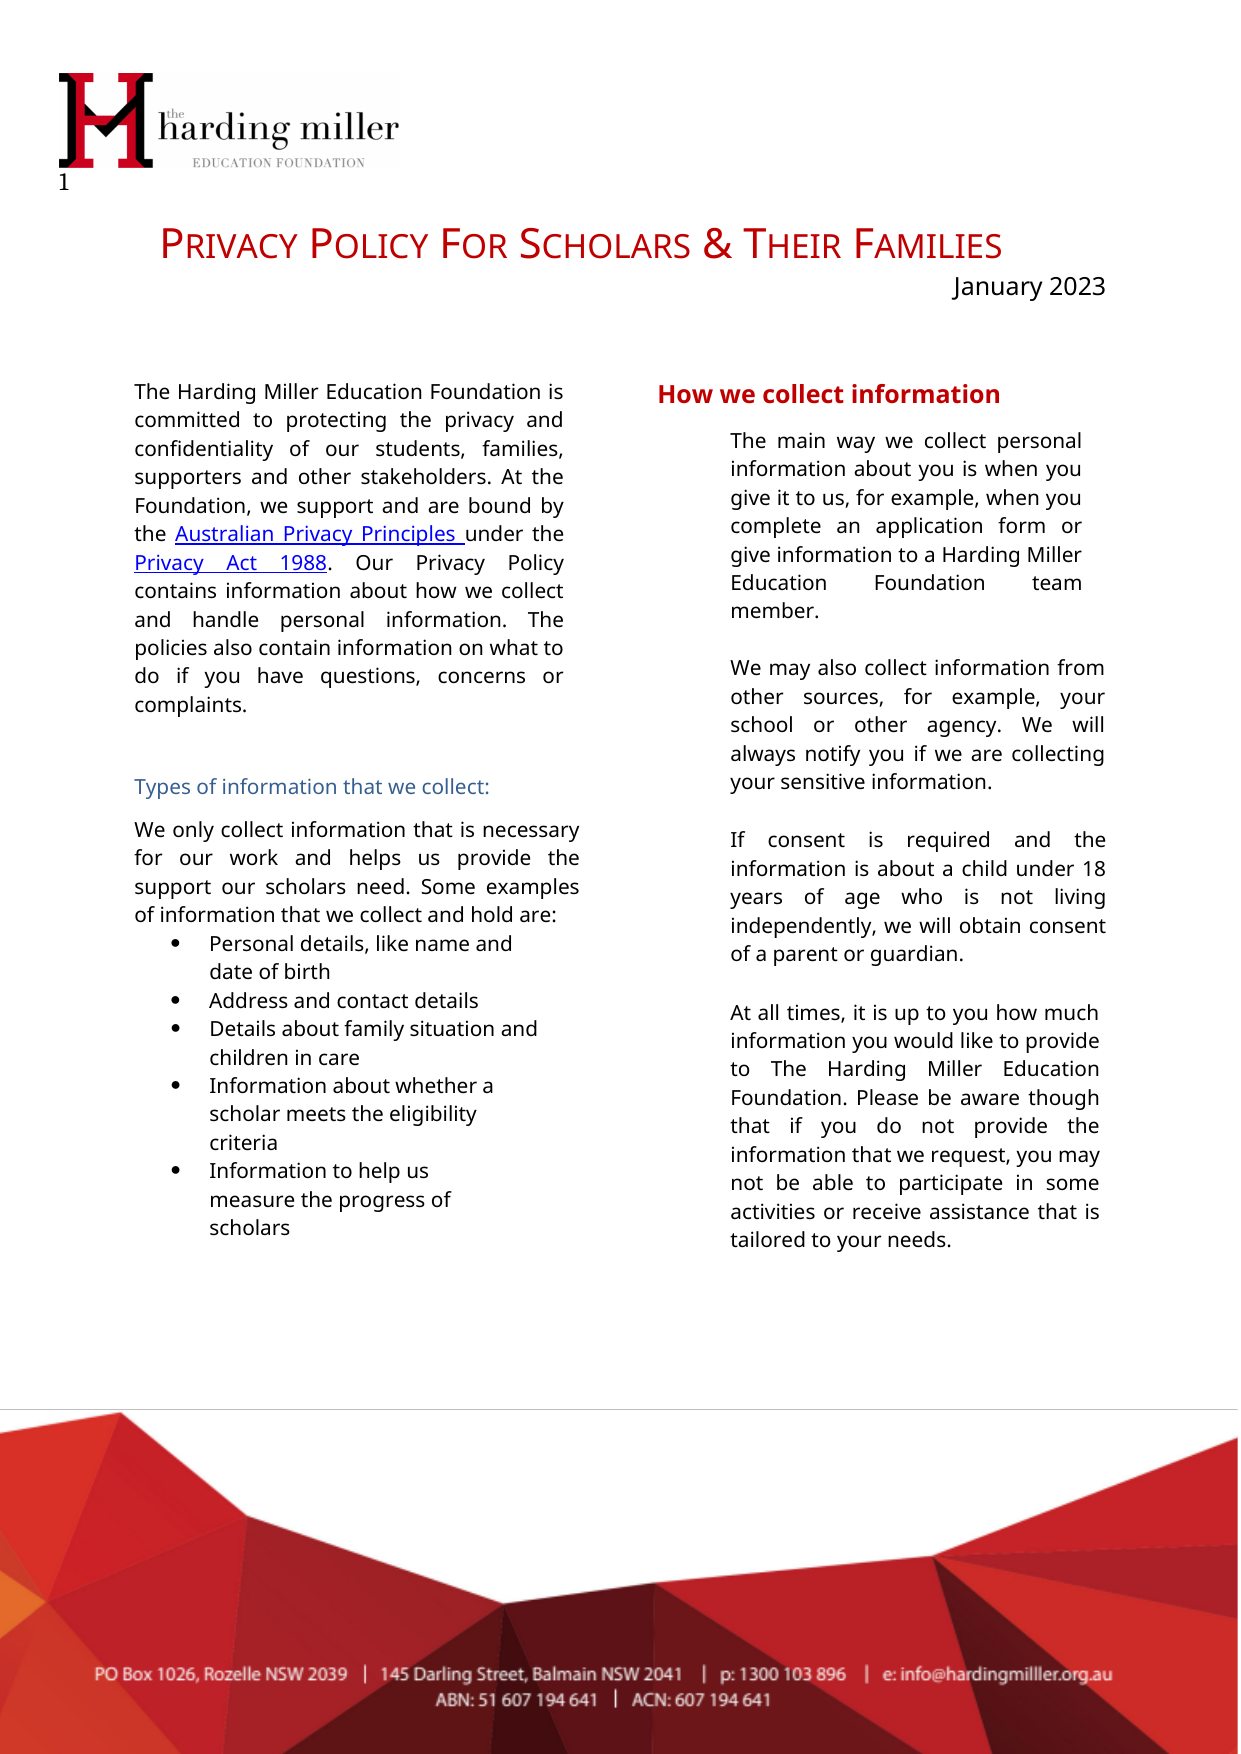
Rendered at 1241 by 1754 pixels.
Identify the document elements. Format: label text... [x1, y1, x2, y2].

text We only collect information that is necessary for our work and helps us provide the support our scholars need. Some examples of information that we collect and hold are: [134, 815, 580, 929]
text The Harding Miller Education Foundation is committed to protecting the privacy and confidentiality of our students, families, supporters and other stakeholders. At the Foundation, we support and are bound by the Australian Privacy Principles under the Privacy Act 1988. Our Privacy Policy contains information about how we collect and handle personal information. The policies also contain information on what to do if you have questions, concerns or complaints. [134, 377, 564, 718]
picture [59, 73, 399, 168]
list Personal details, like name and date of birth [171, 929, 540, 986]
list Information to help us measure the progress of scholars [172, 1156, 508, 1242]
text PRIVACY POLICY FOR SCHOLARS & THEIR FAMILIES [59, 207, 1102, 272]
text At all times, it is up to you how much information you would like to provide to The Harding Miller Education Foundation. Please be aware though that if you do not provide the information that we request, you may not be able to participate in some activities or receive assistance that is tailored to your needs. [730, 998, 1100, 1254]
subtitle How we collect information [657, 377, 1181, 411]
subtitle Types of information that we collect: [134, 772, 583, 800]
list Details about family situation and children in care [172, 1014, 583, 1071]
text The main way we collect personal information about you is when you give it to us, for example, when you complete an application form or give information to a Harding Miller Education Foundation team member. [730, 426, 1082, 625]
text January 2023 [59, 272, 1106, 301]
list Address and contact details [171, 986, 583, 1014]
text If consent is required and the information is about a child under 18 years of age who is not living independently, we will obtain consent of a parent or guardian. [730, 826, 1107, 968]
list Information about whether a scholar meets the eligibility criteria [172, 1071, 523, 1156]
text 1 [59, 168, 1181, 197]
text We may also collect information from other sources, for example, your school or other agency. We will always notify you if we are collecting your sensitive information. [730, 653, 1105, 796]
